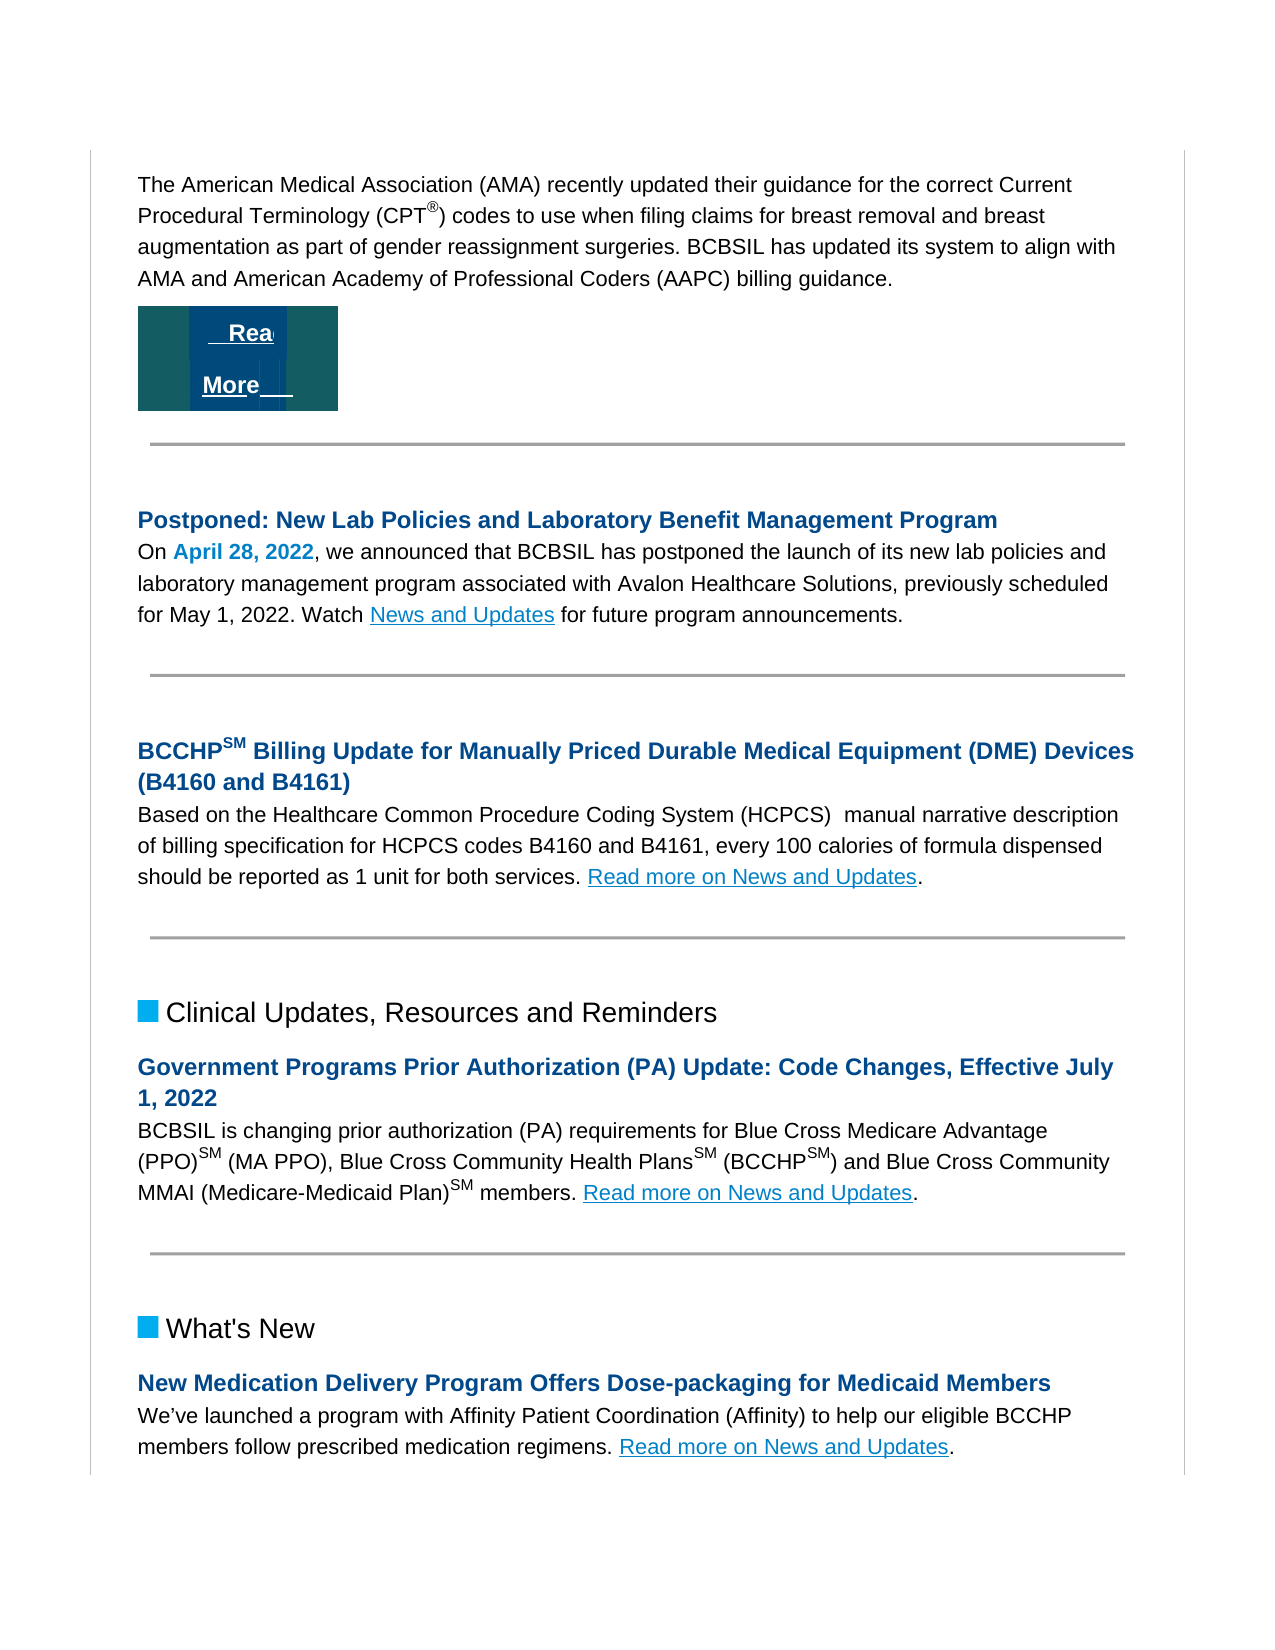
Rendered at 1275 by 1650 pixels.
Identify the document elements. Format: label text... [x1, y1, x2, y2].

table_cell [91, 1221, 1184, 1296]
table_cell Postponed: New Lab Policies and Laboratory Benefit Management Program On April 28, 2022, we announced that BCBSIL has postponed the launch of its new lab policies and laboratory management program associated with Avalon Healthcare Solutions, previously scheduled for May 1, 2022. Watch News and Updates for future program announcements. [91, 486, 1184, 643]
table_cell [91, 150, 1184, 411]
picture [159, 1000, 166, 1022]
table_cell [91, 905, 1184, 980]
picture [159, 1316, 166, 1338]
table_cell [91, 643, 1184, 717]
table_cell [91, 411, 1184, 486]
table_cell BCCHPSM Billing Update for Manually Priced Durable Medical Equipment (DME) Devices (B4160 and B4161) Based on the Healthcare Common Procedure Coding System (HCPCS) manual narrative description of billing specification for HCPCS codes B4160 and B4161, every 100 calories of formula dispensed should be reported as 1 unit for both services. Read more on News and Updates. [91, 718, 1184, 905]
table_cell Clinical Updates, Resources and Reminders Government Programs Prior Authorization (PA) Update: Code Changes, Effective July 1, 2022 BCBSIL is changing prior authorization (PA) requirements for Blue Cross Medicare Advantage (PPO)SM (MA PPO), Blue Cross Community Health PlansSM (BCCHPSM) and Blue Cross Community MMAI (Medicare-Medicaid Plan)SM members. Read more on News and Updates. [91, 980, 1184, 1221]
table_cell What's New New Medication Delivery Program Offers Dose-packaging for Medicaid Members We’ve launched a program with Affinity Patient Coordination (Affinity) to help our eligible BCCHP members follow prescribed medication regimens. Read more on News and Updates. [91, 1296, 1184, 1474]
